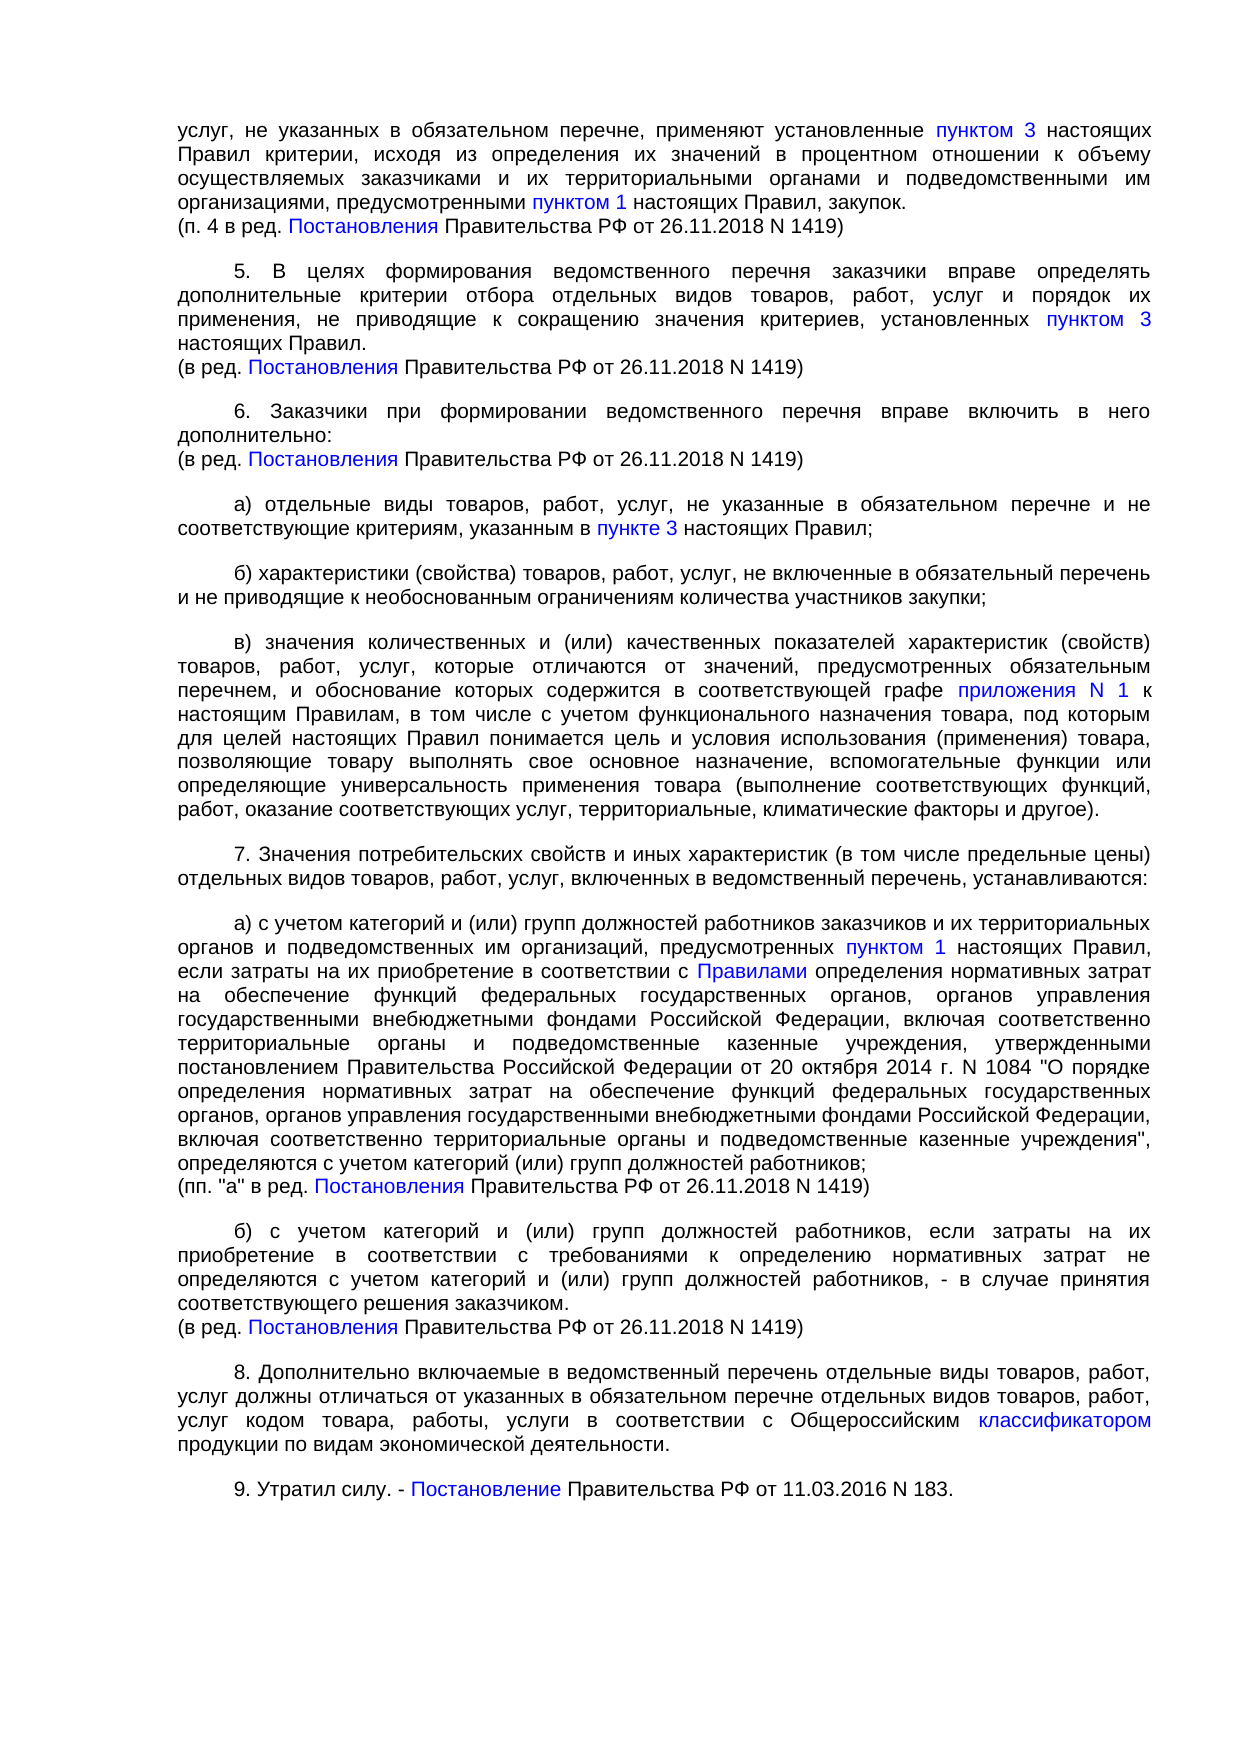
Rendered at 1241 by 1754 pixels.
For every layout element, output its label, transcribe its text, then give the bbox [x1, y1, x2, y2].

text (в ред. Постановления Правительства РФ от 26.11.2018 N 1419) [177, 447, 1152, 471]
text (в ред. Постановления Правительства РФ от 26.11.2018 N 1419) [177, 354, 1152, 378]
text б) с учетом категорий и (или) групп должностей работников, если затраты на их приобретение в соответствии с требованиями к определению нормативных затрат не определяются с учетом категорий и (или) групп должностей работников, - в случае принятия соответствующего решения заказчиком. [177, 1219, 1152, 1315]
text (пп. "а" в ред. Постановления Правительства РФ от 26.11.2018 N 1419) [177, 1174, 1152, 1198]
text а) отдельные виды товаров, работ, услуг, не указанные в обязательном перечне и не соответствующие критериям, указанным в пункте 3 настоящих Правил; [177, 492, 1152, 540]
text 5. В целях формирования ведомственного перечня заказчики вправе определять дополнительные критерии отбора отдельных видов товаров, работ, услуг и порядок их применения, не приводящие к сокращению значения критериев, установленных пунктом 3 настоящих Правил. [177, 259, 1152, 354]
text а) с учетом категорий и (или) групп должностей работников заказчиков и их территориальных органов и подведомственных им организаций, предусмотренных пунктом 1 настоящих Правил, если затраты на их приобретение в соответствии с Правилами определения нормативных затрат на обеспечение функций федеральных государственных органов, органов управления государственными внебюджетными фондами Российской Федерации, включая соответственно территориальные органы и подведомственные казенные учреждения, утвержденными постановлением Правительства Российской Федерации от 20 октября 2014 г. N 1084 "О порядке определения нормативных затрат на обеспечение функций федеральных государственных органов, органов управления государственными внебюджетными фондами Российской Федерации, включая соответственно территориальные органы и подведомственные казенные учреждения", определяются с учетом категорий (или) групп должностей работников; [177, 911, 1152, 1174]
text в) значения количественных и (или) качественных показателей характеристик (свойств) товаров, работ, услуг, которые отличаются от значений, предусмотренных обязательным перечнем, и обоснование которых содержится в соответствующей графе приложения N 1 к настоящим Правилам, в том числе с учетом функционального назначения товара, под которым для целей настоящих Правил понимается цель и условия использования (применения) товара, позволяющие товару выполнять свое основное назначение, вспомогательные функции или определяющие универсальность применения товара (выполнение соответствующих функций, работ, оказание соответствующих услуг, территориальные, климатические факторы и другое). [177, 629, 1152, 821]
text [177, 118, 1152, 214]
text 9. Утратил силу. - Постановление Правительства РФ от 11.03.2016 N 183. [177, 1476, 1152, 1500]
text 6. Заказчики при формировании ведомственного перечня вправе включить в него дополнительно: [177, 399, 1152, 447]
text 8. Дополнительно включаемые в ведомственный перечень отдельные виды товаров, работ, услуг должны отличаться от указанных в обязательном перечне отдельных видов товаров, работ, услуг кодом товара, работы, услуги в соответствии с Общероссийским классификатором продукции по видам экономической деятельности. [177, 1360, 1152, 1456]
text (п. 4 в ред. Постановления Правительства РФ от 26.11.2018 N 1419) [177, 214, 1152, 238]
text 7. Значения потребительских свойств и иных характеристик (в том числе предельные цены) отдельных видов товаров, работ, услуг, включенных в ведомственный перечень, устанавливаются: [177, 842, 1152, 890]
text б) характеристики (свойства) товаров, работ, услуг, не включенные в обязательный перечень и не приводящие к необоснованным ограничениям количества участников закупки; [177, 561, 1152, 609]
text (в ред. Постановления Правительства РФ от 26.11.2018 N 1419) [177, 1315, 1152, 1339]
